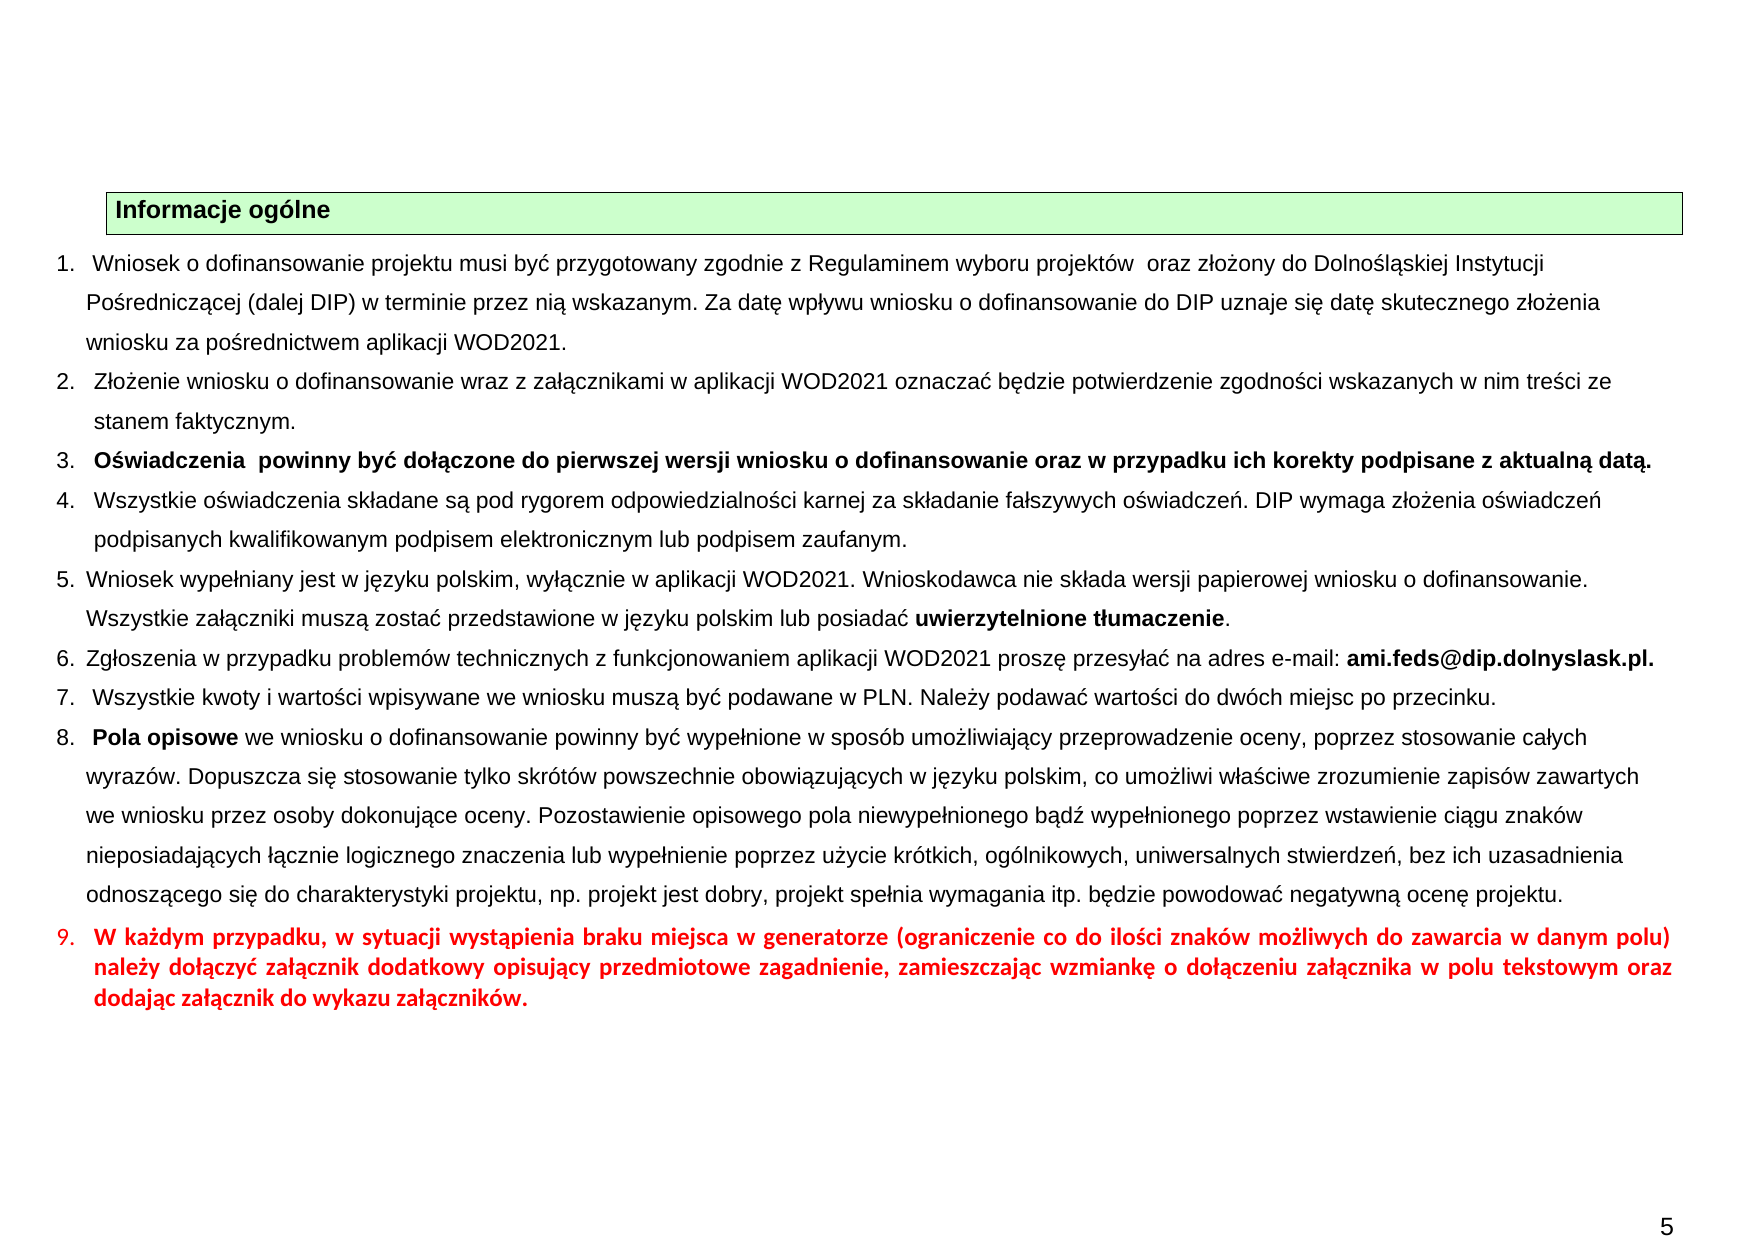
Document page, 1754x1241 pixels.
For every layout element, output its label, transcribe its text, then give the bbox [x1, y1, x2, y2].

list Wniosek o dofinansowanie projektu musi być przygotowany zgodnie z Regulaminem wyboru projektów oraz złożony do Dolnośląskiej Instytucji Pośredniczącej (dalej DIP) w terminie przez nią wskazanym. Za datę wpływu wniosku o dofinansowanie do DIP uznaje się datę skutecznego złożenia wniosku za pośrednictwem aplikacji WOD2021. [56, 250, 1674, 355]
subtitle Informacje ogólne [107, 193, 1682, 234]
list Wszystkie oświadczenia składane są pod rygorem odpowiedzialności karnej za składanie fałszywych oświadczeń. DIP wymaga złożenia oświadczeń podpisanych kwalifikowanym podpisem elektronicznym lub podpisem zaufanym. [56, 487, 1674, 552]
list Zgłoszenia w przypadku problemów technicznych z funkcjonowaniem aplikacji WOD2021 proszę przesyłać na adres e-mail: ami.feds@dip.dolnyslask.pl. [56, 644, 1674, 671]
list Pola opisowe we wniosku o dofinansowanie powinny być wypełnione w sposób umożliwiający przeprowadzenie oceny, poprzez stosowanie całych wyrazów. Dopuszcza się stosowanie tylko skrótów powszechnie obowiązujących w języku polskim, co umożliwi właściwe zrozumienie zapisów zawartych we wniosku przez osoby dokonujące oceny. Pozostawienie opisowego pola niewypełnionego bądź wypełnionego poprzez wstawienie ciągu znaków nieposiadających łącznie logicznego znaczenia lub wypełnienie poprzez użycie krótkich, ogólnikowych, uniwersalnych stwierdzeń, bez ich uzasadnienia odnoszącego się do charakterystyki projektu, np. projekt jest dobry, projekt spełnia wymagania itp. będzie powodować negatywną ocenę projektu. [56, 723, 1674, 908]
list Oświadczenia powinny być dołączone do pierwszej wersji wniosku o dofinansowanie oraz w przypadku ich korekty podpisane z aktualną datą. [56, 447, 1674, 473]
list W każdym przypadku, w sytuacji wystąpienia braku miejsca w generatorze (ograniczenie co do ilości znaków możliwych do zawarcia w danym polu) należy dołączyć załącznik dodatkowy opisujący przedmiotowe zagadnienie, zamieszczając wzmiankę o dołączeniu załącznika w polu tekstowym oraz dodając załącznik do wykazu załączników. [56, 921, 1674, 1012]
list Wszystkie kwoty i wartości wpisywane we wniosku muszą być podawane w PLN. Należy podawać wartości do dwóch miejsc po przecinku. [56, 684, 1674, 710]
list Wniosek wypełniany jest w języku polskim, wyłącznie w aplikacji WOD2021. Wnioskodawca nie składa wersji papierowej wniosku o dofinansowanie. Wszystkie załączniki muszą zostać przedstawione w języku polskim lub posiadać uwierzytelnione tłumaczenie. [56, 566, 1674, 631]
list Złożenie wniosku o dofinansowanie wraz z załącznikami w aplikacji WOD2021 oznaczać będzie potwierdzenie zgodności wskazanych w nim treści ze stanem faktycznym. [56, 368, 1674, 434]
